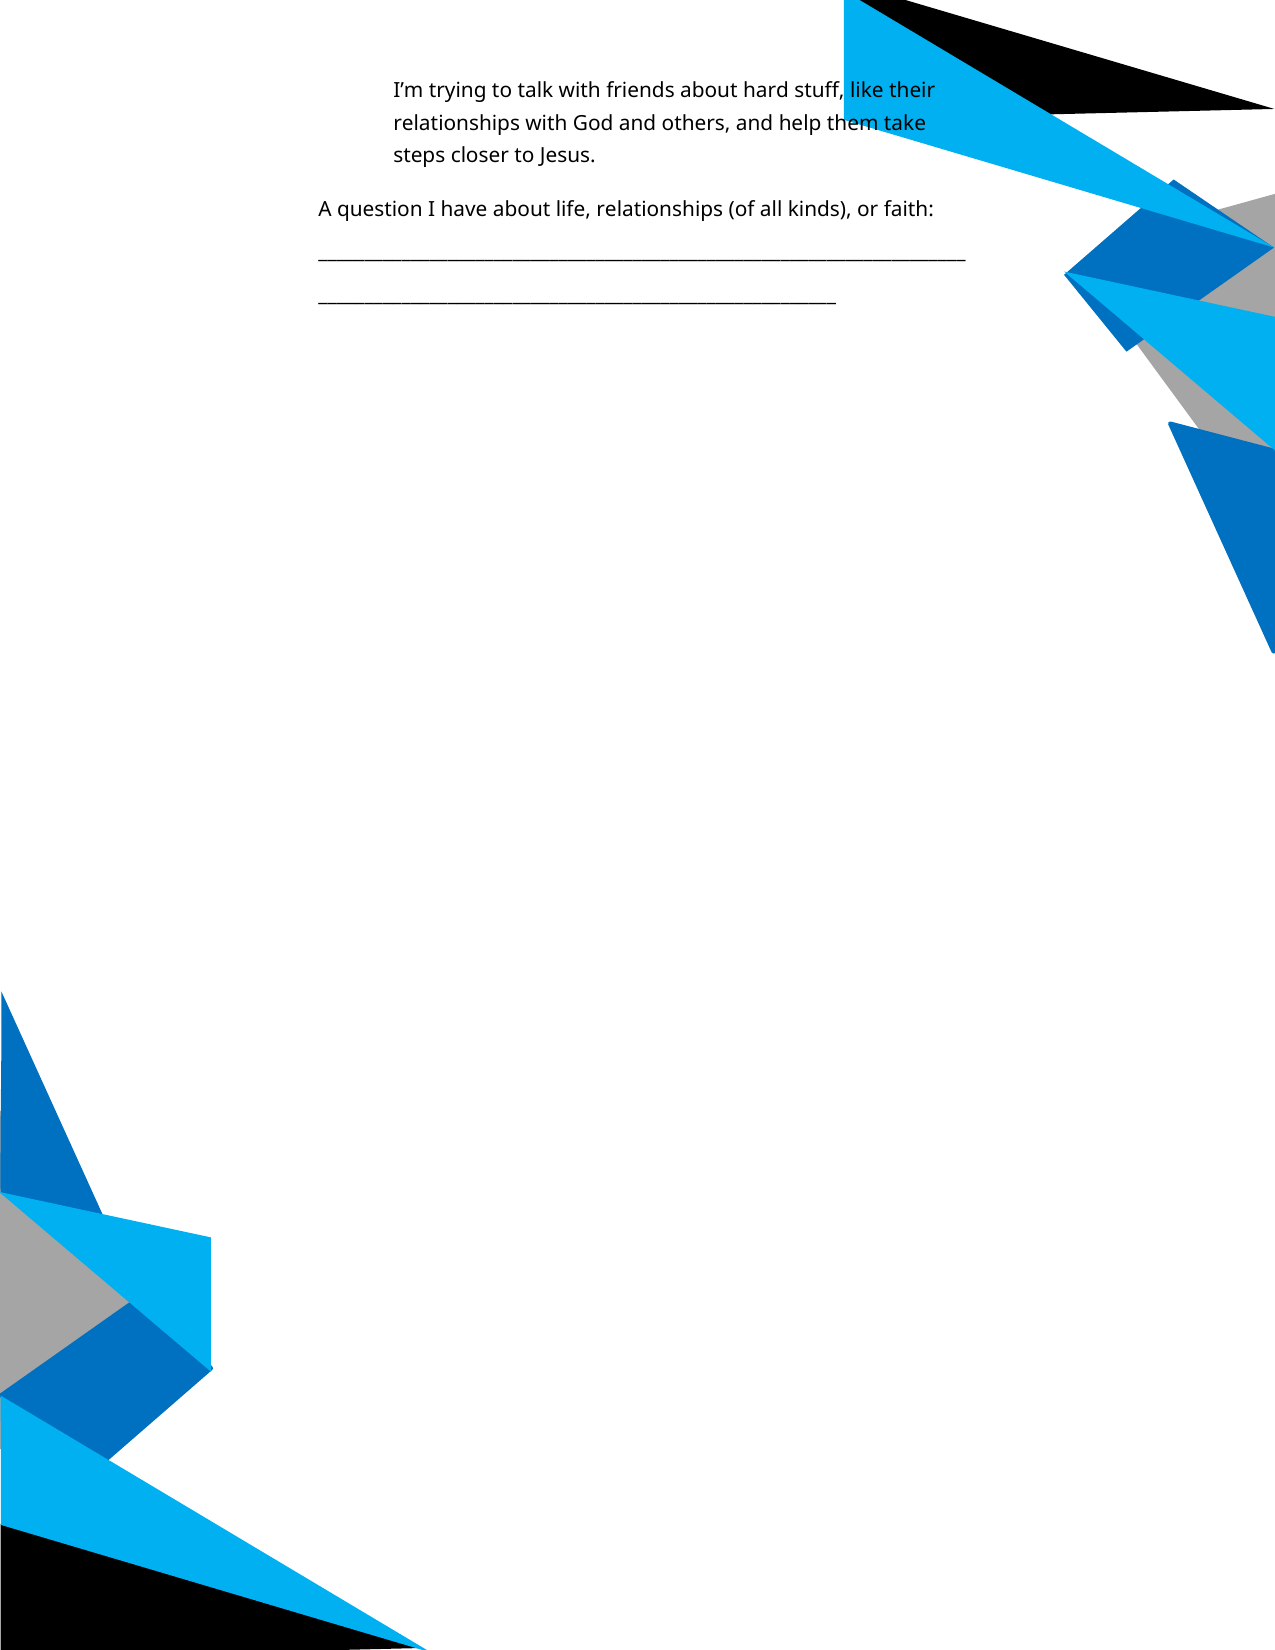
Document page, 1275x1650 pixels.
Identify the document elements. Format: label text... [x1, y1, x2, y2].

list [356, 75, 975, 169]
text A question I have about life, relationships (of all kinds), or faith: ______________________________________________________________________________________________________________________________ [318, 194, 975, 307]
